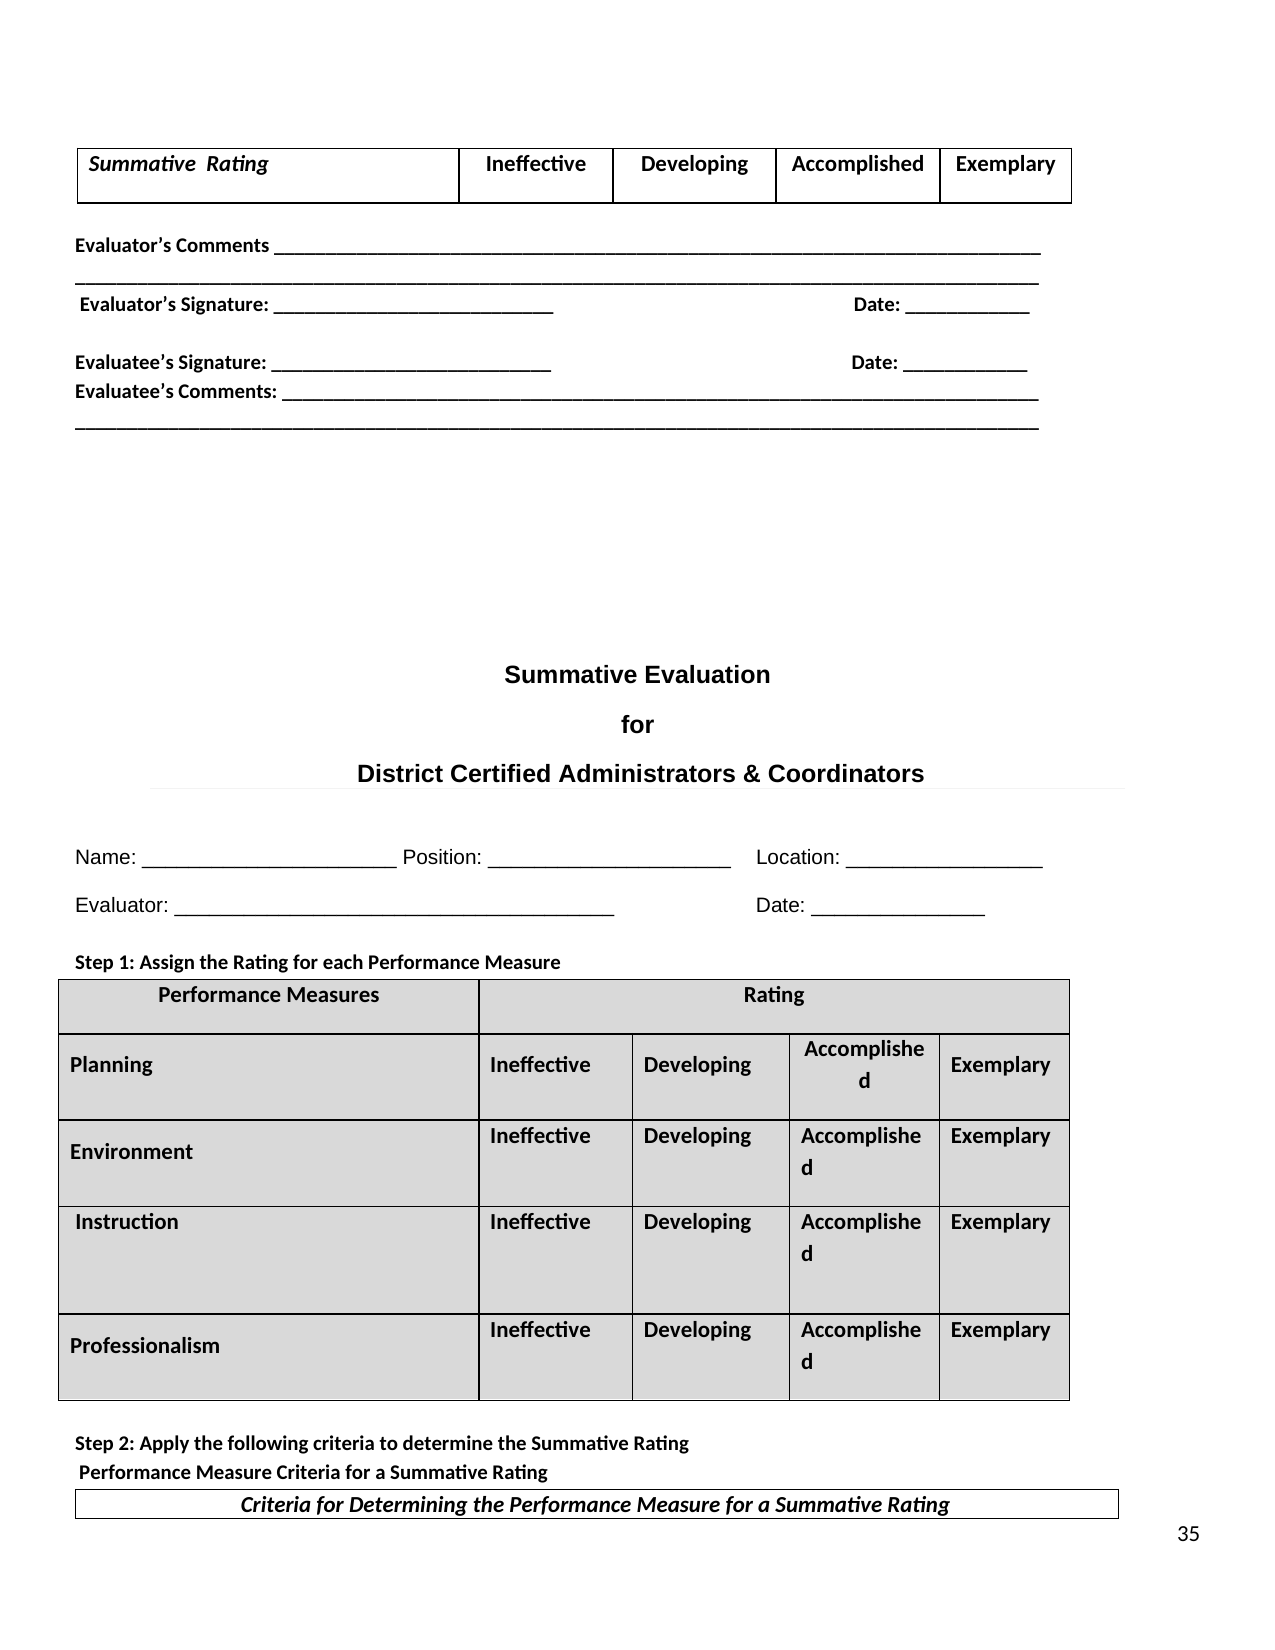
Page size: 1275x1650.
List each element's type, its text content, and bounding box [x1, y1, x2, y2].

text Step 1: Assign the Rating for each Performance Measure [75, 949, 1200, 975]
table_cell Accomplished [790, 1121, 939, 1206]
table_header Performance Measures [59, 980, 478, 1033]
table_cell Ineffective [480, 1315, 632, 1399]
text _____________________________________________________________________________________________ [75, 262, 1200, 287]
table_cell Developing [633, 1315, 789, 1399]
text Evaluatee’s Comments: _________________________________________________________________________ [75, 378, 1200, 404]
text Evaluator’s Comments __________________________________________________________________________ [75, 233, 1200, 258]
text Performance Measure Criteria for a Summative Rating [18, 1459, 1200, 1485]
table_header Accomplished [777, 149, 939, 202]
table_cell Professionalism [59, 1315, 478, 1399]
text Summative Evaluation [75, 660, 1200, 689]
table_cell Accomplished [790, 1207, 939, 1313]
text Step 2: Apply the following criteria to determine the Summative Rating [75, 1430, 1200, 1456]
table_header Rating [480, 980, 1069, 1033]
table_cell Accomplished [790, 1035, 939, 1119]
table_cell Instruction [59, 1207, 478, 1313]
table_cell Developing [633, 1035, 789, 1119]
table_cell Ineffective [480, 1035, 632, 1119]
text Name: ______________________ Position: _____________________ Location: _________________ [75, 845, 1200, 869]
table_cell Exemplary [940, 1315, 1069, 1399]
text District Certified Administrators & Coordinators [75, 759, 1200, 788]
table_header Developing [614, 149, 775, 202]
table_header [76, 1490, 1118, 1518]
table_header Ineffective [460, 149, 612, 202]
table_cell Developing [633, 1121, 789, 1206]
text Evaluator: ______________________________________ Date: _______________ [75, 893, 1200, 917]
table_cell Ineffective [480, 1121, 632, 1206]
table_header Summative Rating [78, 149, 458, 202]
table_cell Accomplished [790, 1315, 939, 1399]
table_cell Environment [59, 1121, 478, 1206]
table_cell Exemplary [940, 1035, 1069, 1119]
table_cell Exemplary [940, 1207, 1069, 1313]
text for [75, 710, 1200, 738]
text _____________________________________________________________________________________________ [75, 408, 1200, 433]
table_cell Developing [633, 1207, 789, 1313]
text Evaluatee’s Signature: ___________________________ Date: ____________ [75, 349, 1200, 375]
table_cell Planning [59, 1035, 478, 1119]
table_cell Ineffective [480, 1207, 632, 1313]
table_cell Exemplary [940, 1121, 1069, 1206]
table_header Exemplary [941, 149, 1071, 202]
text Evaluator’s Signature: ___________________________ Date: ____________ [75, 291, 1200, 316]
